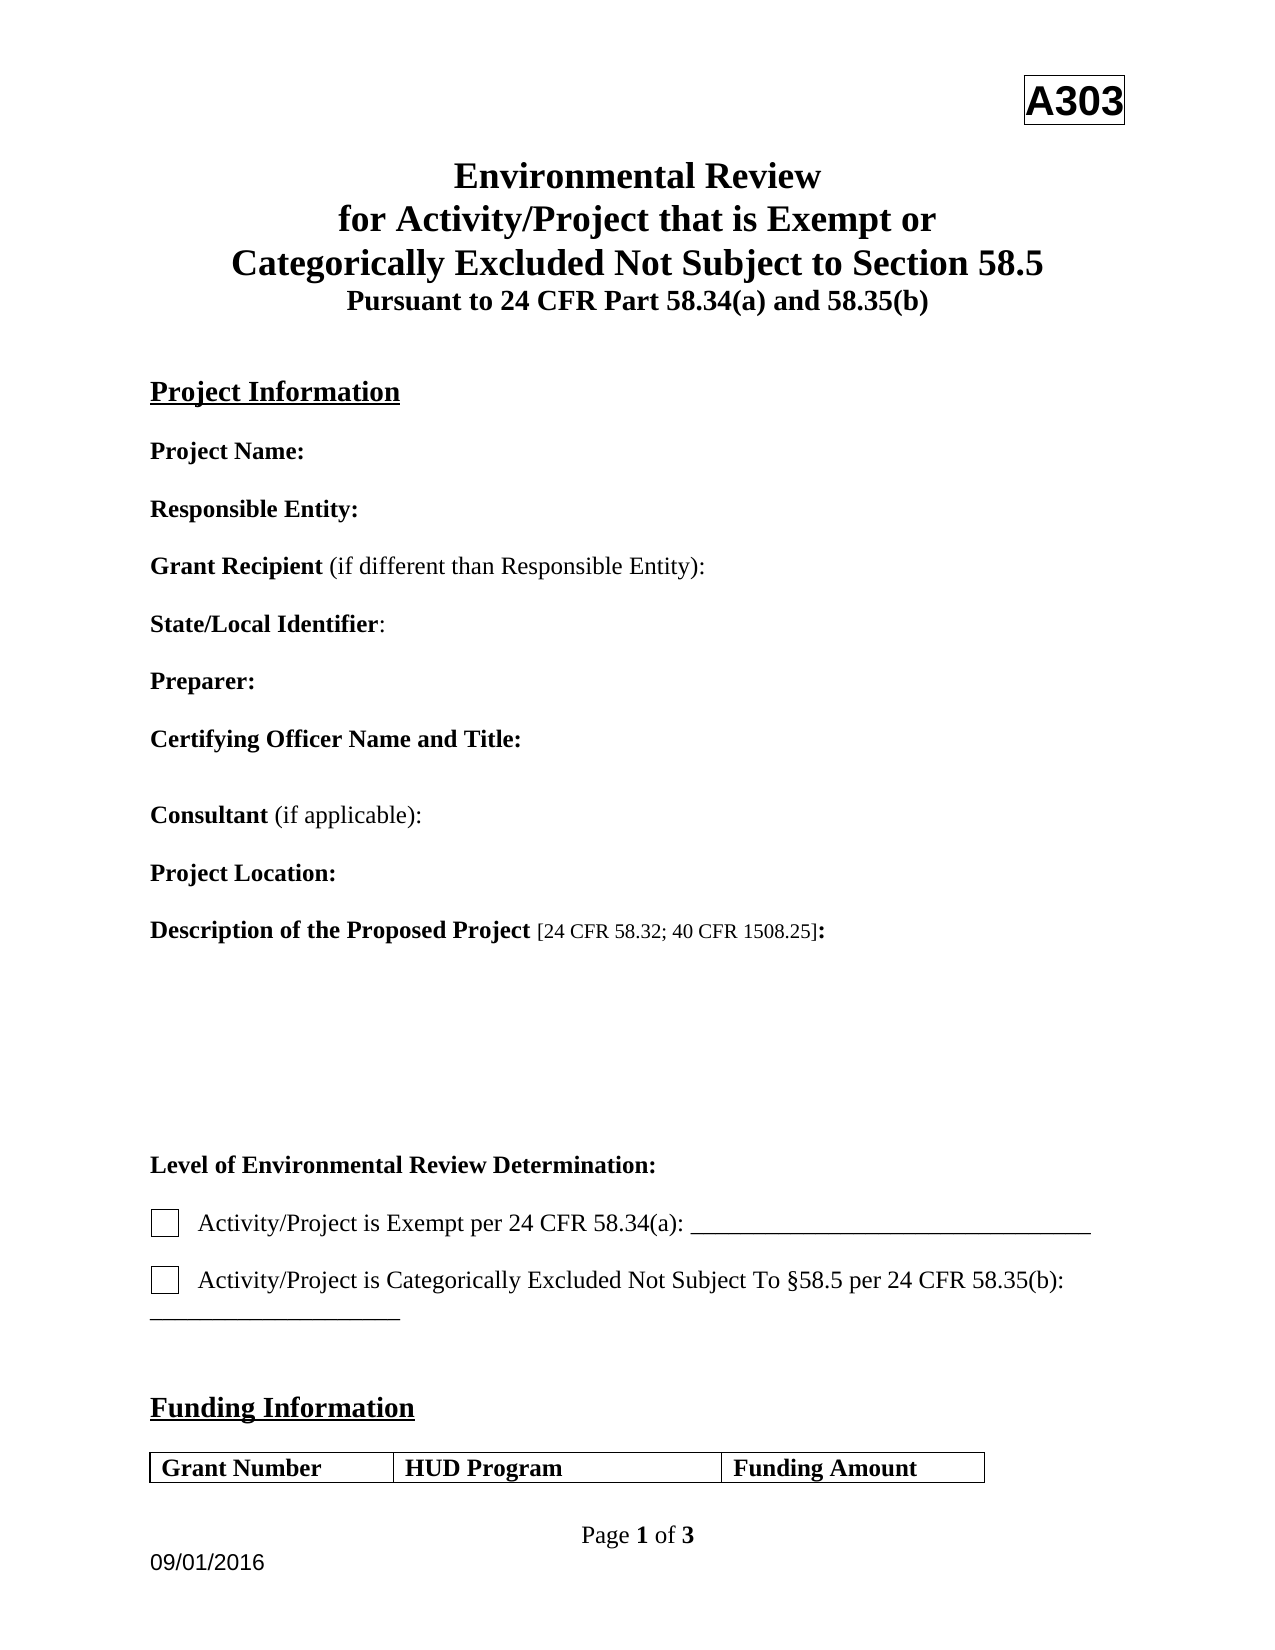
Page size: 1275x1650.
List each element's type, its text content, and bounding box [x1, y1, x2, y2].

text Certifying Officer Name and Title: [150, 724, 1125, 753]
text Grant Recipient (if different than Responsible Entity): [150, 551, 1125, 580]
text Funding Information [150, 1390, 1125, 1423]
text Level of Environmental Review Determination: [150, 1150, 1125, 1179]
text Activity/Project is Exempt per 24 CFR 58.34(a): ________________________________ [150, 1208, 1125, 1237]
text for Activity/Project that is Exempt or [150, 197, 1125, 240]
text Preparer: [150, 666, 1125, 695]
text Consultant (if applicable): [150, 801, 1125, 829]
text Project Name: [150, 436, 1125, 465]
text Pursuant to 24 CFR Part 58.34(a) and 58.35(b) [150, 283, 1125, 317]
table_header Funding Amount [722, 1453, 984, 1482]
text Categorically Excluded Not Subject to Section 58.5 [150, 240, 1125, 283]
text Project Location: [150, 858, 1125, 887]
text Description of the Proposed Project [24 CFR 58.32; 40 CFR 1508.25]: [150, 916, 1125, 944]
text State/Local Identifier: [150, 609, 1125, 638]
text Responsible Entity: [150, 494, 1125, 523]
text Environmental Review [150, 154, 1125, 197]
text Project Information [150, 374, 1125, 408]
table_header Grant Number [151, 1453, 393, 1482]
table_header HUD Program [394, 1453, 721, 1482]
text Activity/Project is Categorically Excluded Not Subject To §58.5 per 24 CFR 58.35(b): ____________________ [150, 1265, 1125, 1323]
